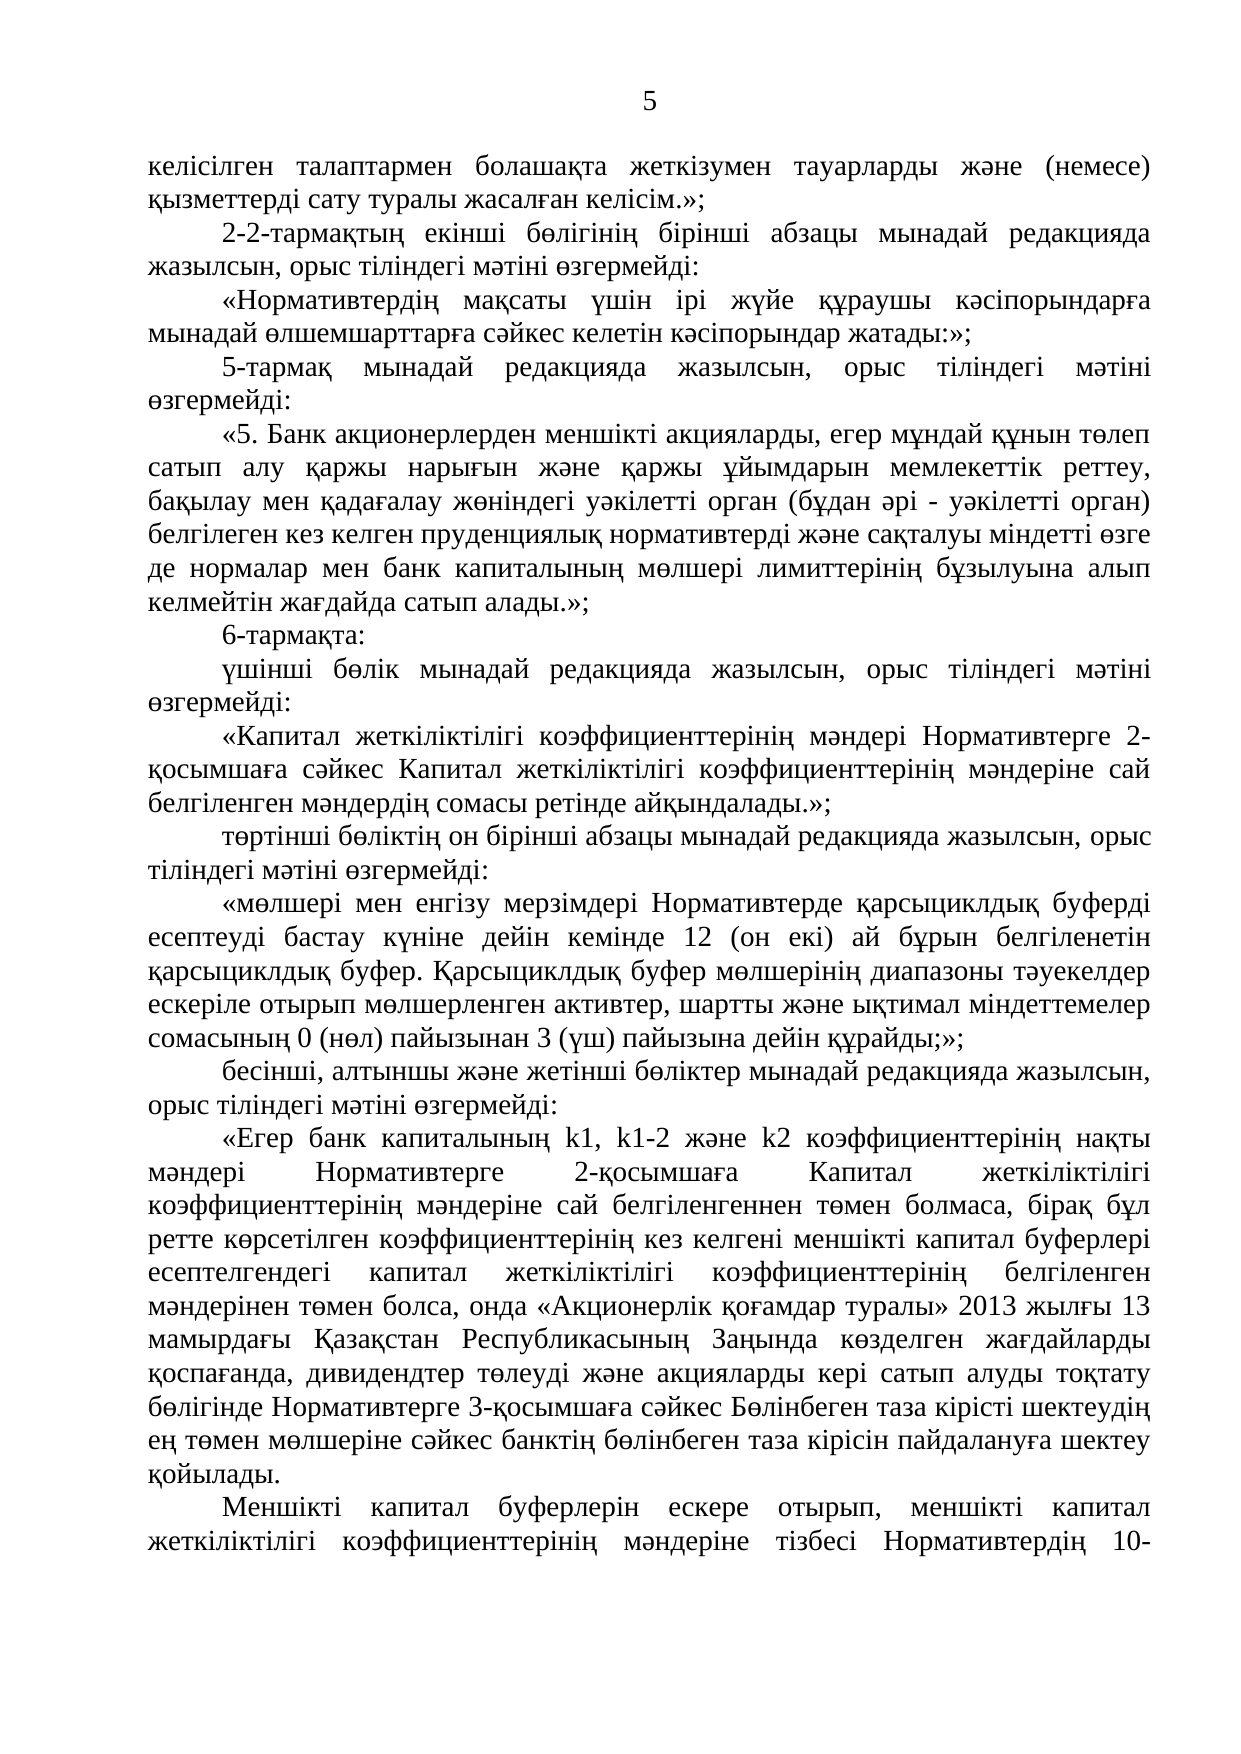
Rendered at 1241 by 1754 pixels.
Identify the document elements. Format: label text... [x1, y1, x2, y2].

text 5-тармақ мынадай редакцияда жазылсын, орыс тіліндегі мәтіні өзгермейді: [148, 349, 1152, 416]
text төртінші бөліктің он бірінші абзацы мынадай редакцияда жазылсын, орыс тіліндегі мәтіні өзгермейді: [148, 818, 1152, 886]
text үшінші бөлік мынадай редакцияда жазылсын, орыс тіліндегі мәтіні өзгермейді: [148, 651, 1152, 718]
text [148, 148, 1152, 215]
text 2-2-тармақтың екінші бөлігінің бірінші абзацы мынадай редакцияда жазылсын, орыс тіліндегі мәтіні өзгермейді: [148, 215, 1152, 282]
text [148, 1489, 1152, 1556]
text «5. Банк акционерлерден меншікті акцияларды, егер мұндай құнын төлеп сатып алу қаржы нарығын және қаржы ұйымдарын мемлекеттік реттеу, бақылау мен қадағалау жөніндегі уәкілетті орган (бұдан әрі - уәкілетті орган) белгілеген кез келген пруденциялық нормативтерді және сақталуы міндетті өзге де нормалар мен банк капиталының мөлшері лимиттерінің бұзылуына алып келмейтін жағдайда сатып алады.»; [148, 416, 1152, 617]
text «Нормативтердің мақсаты үшін ірі жүйе құраушы кәсіпорындарға мынадай өлшемшарттарға сәйкес келетін кәсіпорындар жатады:»; [148, 282, 1152, 349]
text 6-тармақта: [148, 617, 1152, 651]
text «Капитал жеткіліктілігі коэффициенттерінің мәндері Нормативтерге 2-қосымшаға сәйкес Капитал жеткіліктілігі коэффициенттерінің мәндеріне сай белгіленген мәндердің сомасы ретінде айқындалады.»; [148, 718, 1152, 818]
text «мөлшері мен енгізу мерзімдері Нормативтерде қарсыциклдық буферді есептеуді бастау күніне дейін кемінде 12 (он екі) ай бұрын белгіленетін қарсыциклдық буфер. Қарсыциклдық буфер мөлшерінің диапазоны тәуекелдер ескеріле отырып мөлшерленген активтер, шартты және ықтимал міндеттемелер сомасының 0 (нөл) пайызынан 3 (үш) пайызына дейін құрайды;»; [148, 886, 1152, 1053]
text бесінші, алтыншы және жетінші бөліктер мынадай редакцияда жазылсын, орыс тіліндегі мәтіні өзгермейді: [148, 1053, 1152, 1120]
text «Егер банк капиталының k1, k1-2 және k2 коэффициенттерінің нақты мәндері Нормативтерге 2-қосымшаға Капитал жеткіліктілігі коэффициенттерінің мәндеріне сай белгіленгеннен төмен болмаса, бірақ бұл ретте көрсетілген коэффициенттерінің кез келгені меншікті капитал буферлері есептелгендегі капитал жеткіліктілігі коэффициенттерінің белгіленген мәндерінен төмен болса, онда «Акционерлік қоғамдар туралы» 2013 жылғы 13 мамырдағы Қазақстан Республикасының Заңында көзделген жағдайларды қоспағанда, дивидендтер төлеуді және акцияларды кері сатып алуды тоқтату бөлігінде Нормативтерге 3-қосымшаға сәйкес Бөлінбеген таза кірісті шектеудің ең төмен мөлшеріне сәйкес банктің бөлінбеген таза кірісін пайдалануға шектеу қойылады. [148, 1120, 1152, 1489]
